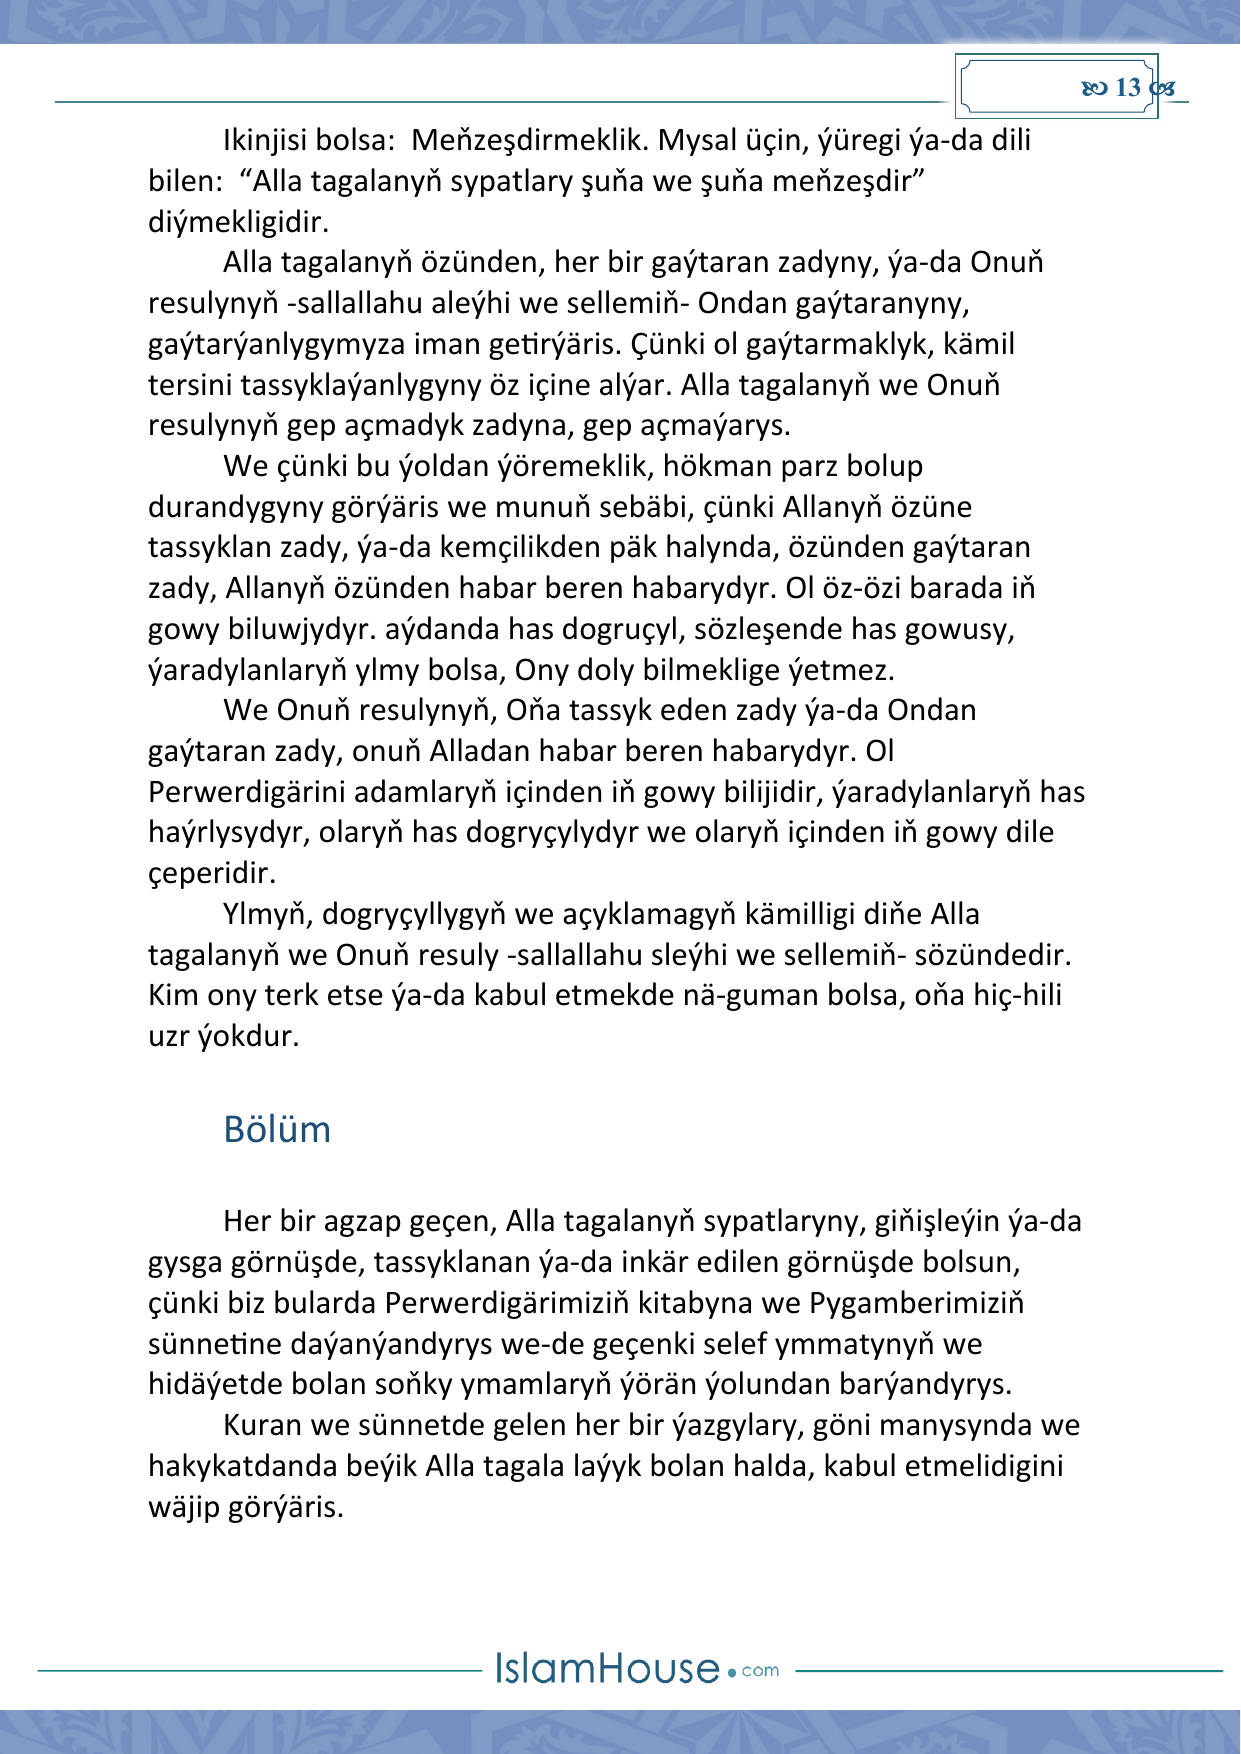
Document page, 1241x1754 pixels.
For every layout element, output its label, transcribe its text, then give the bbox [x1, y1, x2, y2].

text Ikinjisi bolsa: Meňzeşdirmeklik. Mysal üçin, ýüregi ýa-da dili bilen: “Alla tagalanyň sypatlary şuňa we şuňa meňzeşdir” diýmekligidir. [148, 118, 1092, 240]
picture [28, 1645, 483, 1691]
text We Onuň resulynyň, Oňa tassyk eden zady ýa-da Ondan gaýtaran zady, onuň Alladan habar beren habarydyr. Ol Perwerdigärini adamlaryň içinden iň gowy bilijidir, ýaradylanlaryň has haýrlysydyr, olaryň has dogryçylydyr we olaryň içinden iň gowy dile çeperidir. [148, 688, 1092, 892]
picture [487, 1646, 1224, 1691]
text Her bir agzap geçen, Alla tagalanyň sypatlaryny, giňişleýin ýa-da gysga görnüşde, tassyklanan ýa-da inkär edilen görnüşde bolsun, çünki biz bularda Perwerdigärimiziň kitabyna we Pygamberimiziň sünnetine daýanýandyrys we-de geçenki selef ymmatynyň we hidäýetde bolan soňky ymamlaryň ýörän ýolundan barýandyrys. [148, 1199, 1092, 1403]
text Ylmyň, dogryçyllygyň we açyklamagyň kämilligi diňe Alla tagalanyň we Onuň resuly -sallallahu sleýhi we sellemiň- sözündedir. Kim ony terk etse ýa-da kabul etmekde nä-guman bolsa, oňa hiç-hili uzr ýokdur. [148, 892, 1092, 1055]
text Bölüm [148, 1102, 1092, 1153]
text Kuran we sünnetde gelen her bir ýazgylary, göni manysynda we hakykatdanda beýik Alla tagala laýyk bolan halda, kabul etmelidigini wäjip görýäris. [148, 1403, 1092, 1525]
text Alla tagalanyň özünden, her bir gaýtaran zadyny, ýa-da Onuň resulynyň -sallallahu aleýhi we sellemiň- Ondan gaýtaranyny, gaýtarýanlygymyza iman getirýäris. Çünki ol gaýtarmaklyk, kämil tersini tassyklaýanlygyny öz içine alýar. Alla tagalanyň we Onuň resulynyň gep açmadyk zadyna, gep açmaýarys. [148, 240, 1092, 444]
text We çünki bu ýoldan ýöremeklik, hökman parz bolup durandygyny görýäris we munuň sebäbi, çünki Allanyň özüne tassyklan zady, ýa-da kemçilikden päk halynda, özünden gaýtaran zady, Allanyň özünden habar beren habarydyr. Ol öz-özi barada iň gowy biluwjydyr. aýdanda has dogruçyl, sözleşende has gowusy, ýaradylanlaryň ylmy bolsa, Ony doly bilmeklige ýetmez. [148, 444, 1092, 688]
